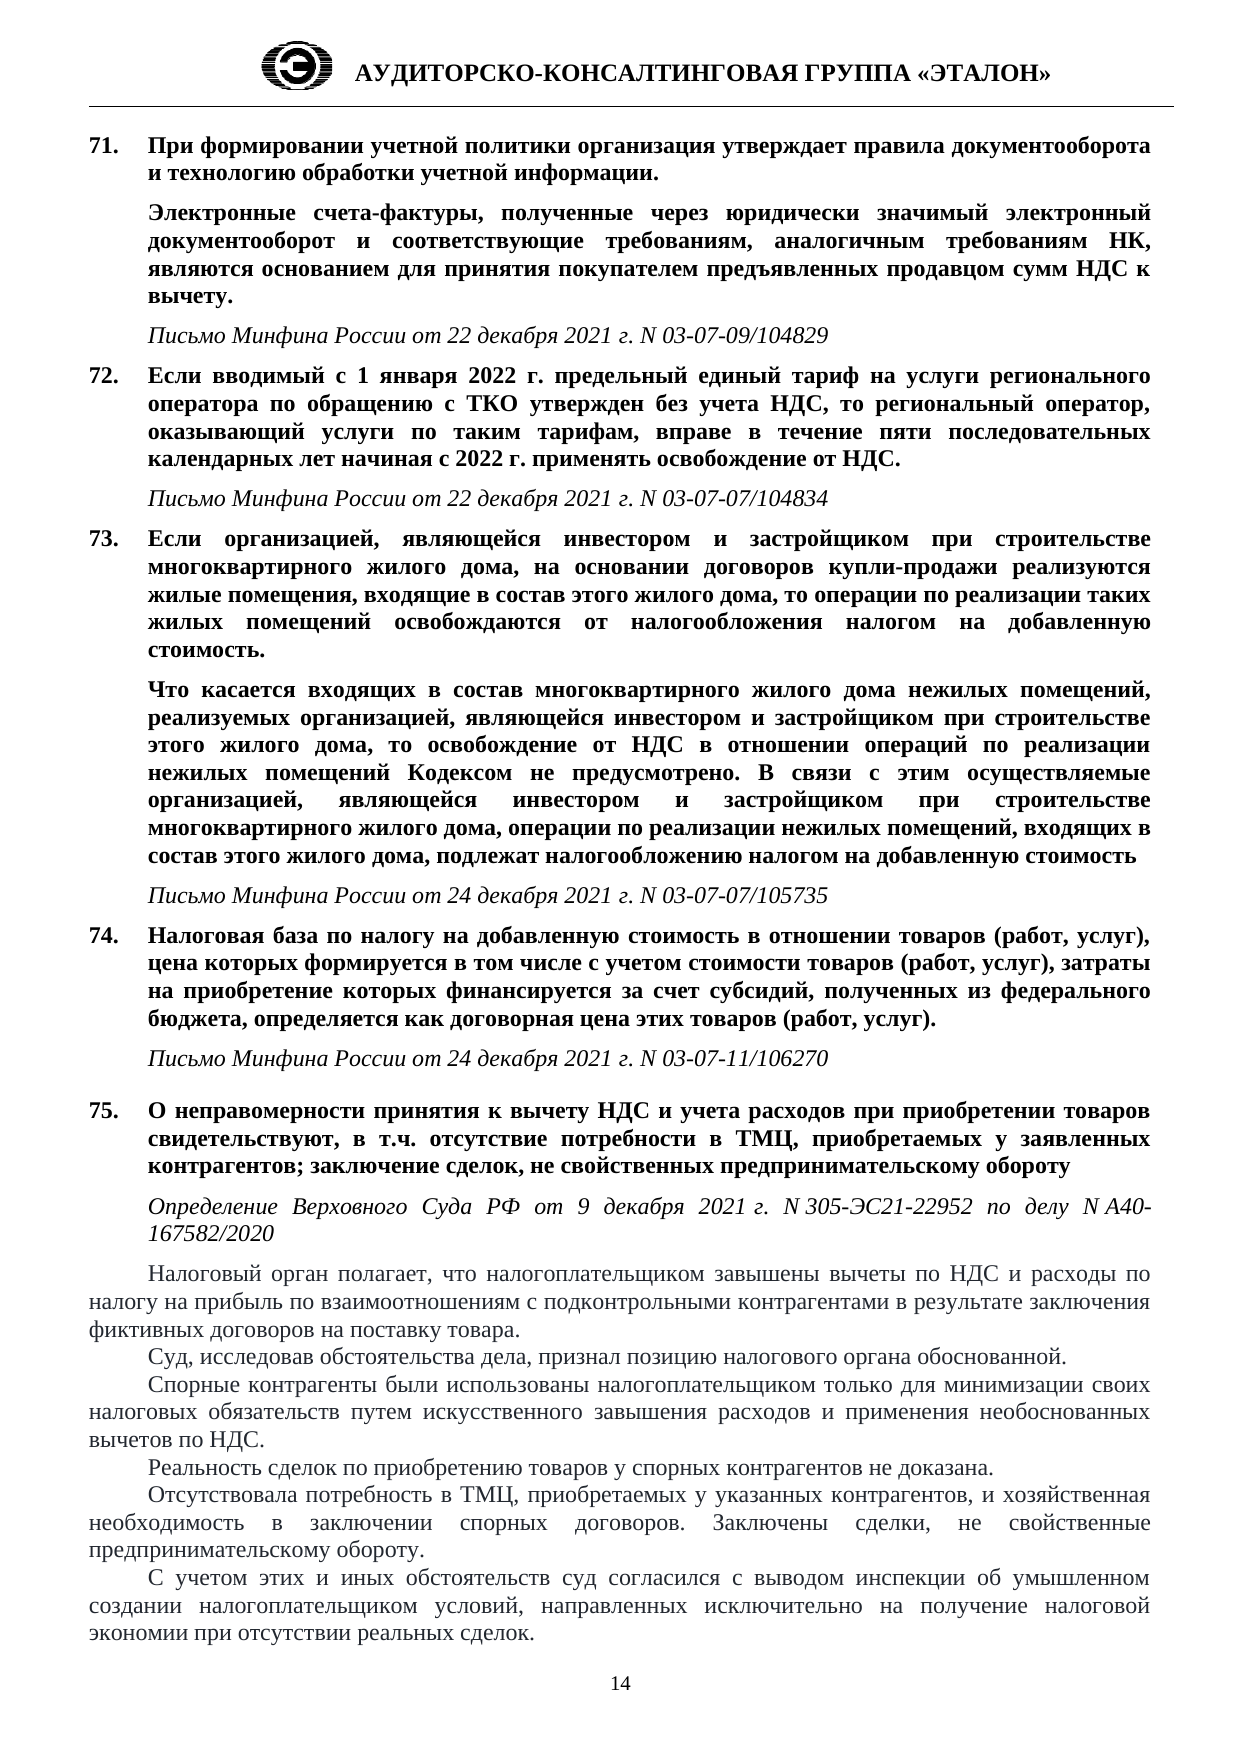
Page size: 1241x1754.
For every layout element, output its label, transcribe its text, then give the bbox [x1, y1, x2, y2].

text Письмо Минфина России от 24 декабря 2021 г. N 03-07-07/105735 [148, 881, 1152, 908]
list Налоговая база по налогу на добавленную стоимость в отношении товаров (работ, услуг), цена которых формируется в том числе с учетом стоимости товаров (работ, услуг), затраты на приобретение которых финансируется за счет субсидий, полученных из федерального бюджета, определяется как договорная цена этих товаров (работ, услуг). [89, 921, 1152, 1031]
text Определение Верховного Суда РФ от 9 декабря 2021 г. N 305-ЭС21-22952 по делу N А40-167582/2020 [148, 1192, 1152, 1247]
text Электронные счета-фактуры, полученные через юридически значимый электронный документооборот и соответствующие требованиям, аналогичным требованиям НК, являются основанием для принятия покупателем предъявленных продавцом сумм НДС к вычету. [148, 198, 1152, 309]
text Налоговый орган полагает, что налогоплательщиком завышены вычеты по НДС и расходы по налогу на прибыль по взаимоотношениям с подконтрольными контрагентами в результате заключения фиктивных договоров на поставку товара. [89, 1259, 1152, 1342]
list При формировании учетной политики организация утверждает правила документооборота и технологию обработки учетной информации. [89, 131, 1152, 186]
list Если организацией, являющейся инвестором и застройщиком при строительстве многоквартирного жилого дома, на основании договоров купли-продажи реализуются жилые помещения, входящие в состав этого жилого дома, то операции по реализации таких жилых помещений освобождаются от налогообложения налогом на добавленную стоимость. [89, 524, 1152, 662]
text Письмо Минфина России от 22 декабря 2021 г. N 03-07-07/104834 [148, 484, 1152, 512]
list О неправомерности принятия к вычету НДС и учета расходов при приобретении товаров свидетельствуют, в т.ч. отсутствие потребности в ТМЦ, приобретаемых у заявленных контрагентов; заключение сделок, не свойственных предпринимательскому обороту [89, 1096, 1152, 1179]
text Отсутствовала потребность в ТМЦ, приобретаемых у указанных контрагентов, и хозяйственная необходимость в заключении спорных договоров. Заключены сделки, не свойственные предпринимательскому обороту. [89, 1480, 1152, 1563]
text Суд, исследовав обстоятельства дела, признал позицию налогового органа обоснованной. [89, 1342, 1152, 1370]
text Письмо Минфина России от 22 декабря 2021 г. N 03-07-09/104829 [148, 321, 1152, 349]
text Письмо Минфина России от 24 декабря 2021 г. N 03-07-11/106270 [148, 1044, 1152, 1071]
text С учетом этих и иных обстоятельств суд согласился с выводом инспекции об умышленном создании налогоплательщиком условий, направленных исключительно на получение налоговой экономии при отсутствии реальных сделок. [89, 1563, 1152, 1646]
text Спорные контрагенты были использованы налогоплательщиком только для минимизации своих налоговых обязательств путем искусственного завышения расходов и применения необоснованных вычетов по НДС. [89, 1370, 1152, 1453]
text Что касается входящих в состав многоквартирного жилого дома нежилых помещений, реализуемых организацией, являющейся инвестором и застройщиком при строительстве этого жилого дома, то освобождение от НДС в отношении операций по реализации нежилых помещений Кодексом не предусмотрено. В связи с этим осуществляемые организацией, являющейся инвестором и застройщиком при строительстве многоквартирного жилого дома, операции по реализации нежилых помещений, входящих в состав этого жилого дома, подлежат налогообложению налогом на добавленную стоимость [148, 675, 1152, 868]
text Реальность сделок по приобретению товаров у спорных контрагентов не доказана. [89, 1453, 1152, 1480]
list Если вводимый с 1 января 2022 г. предельный единый тариф на услуги регионального оператора по обращению с ТКО утвержден без учета НДС, то региональный оператор, оказывающий услуги по таким тарифам, вправе в течение пяти последовательных календарных лет начиная с 2022 г. применять освобождение от НДС. [89, 361, 1152, 472]
